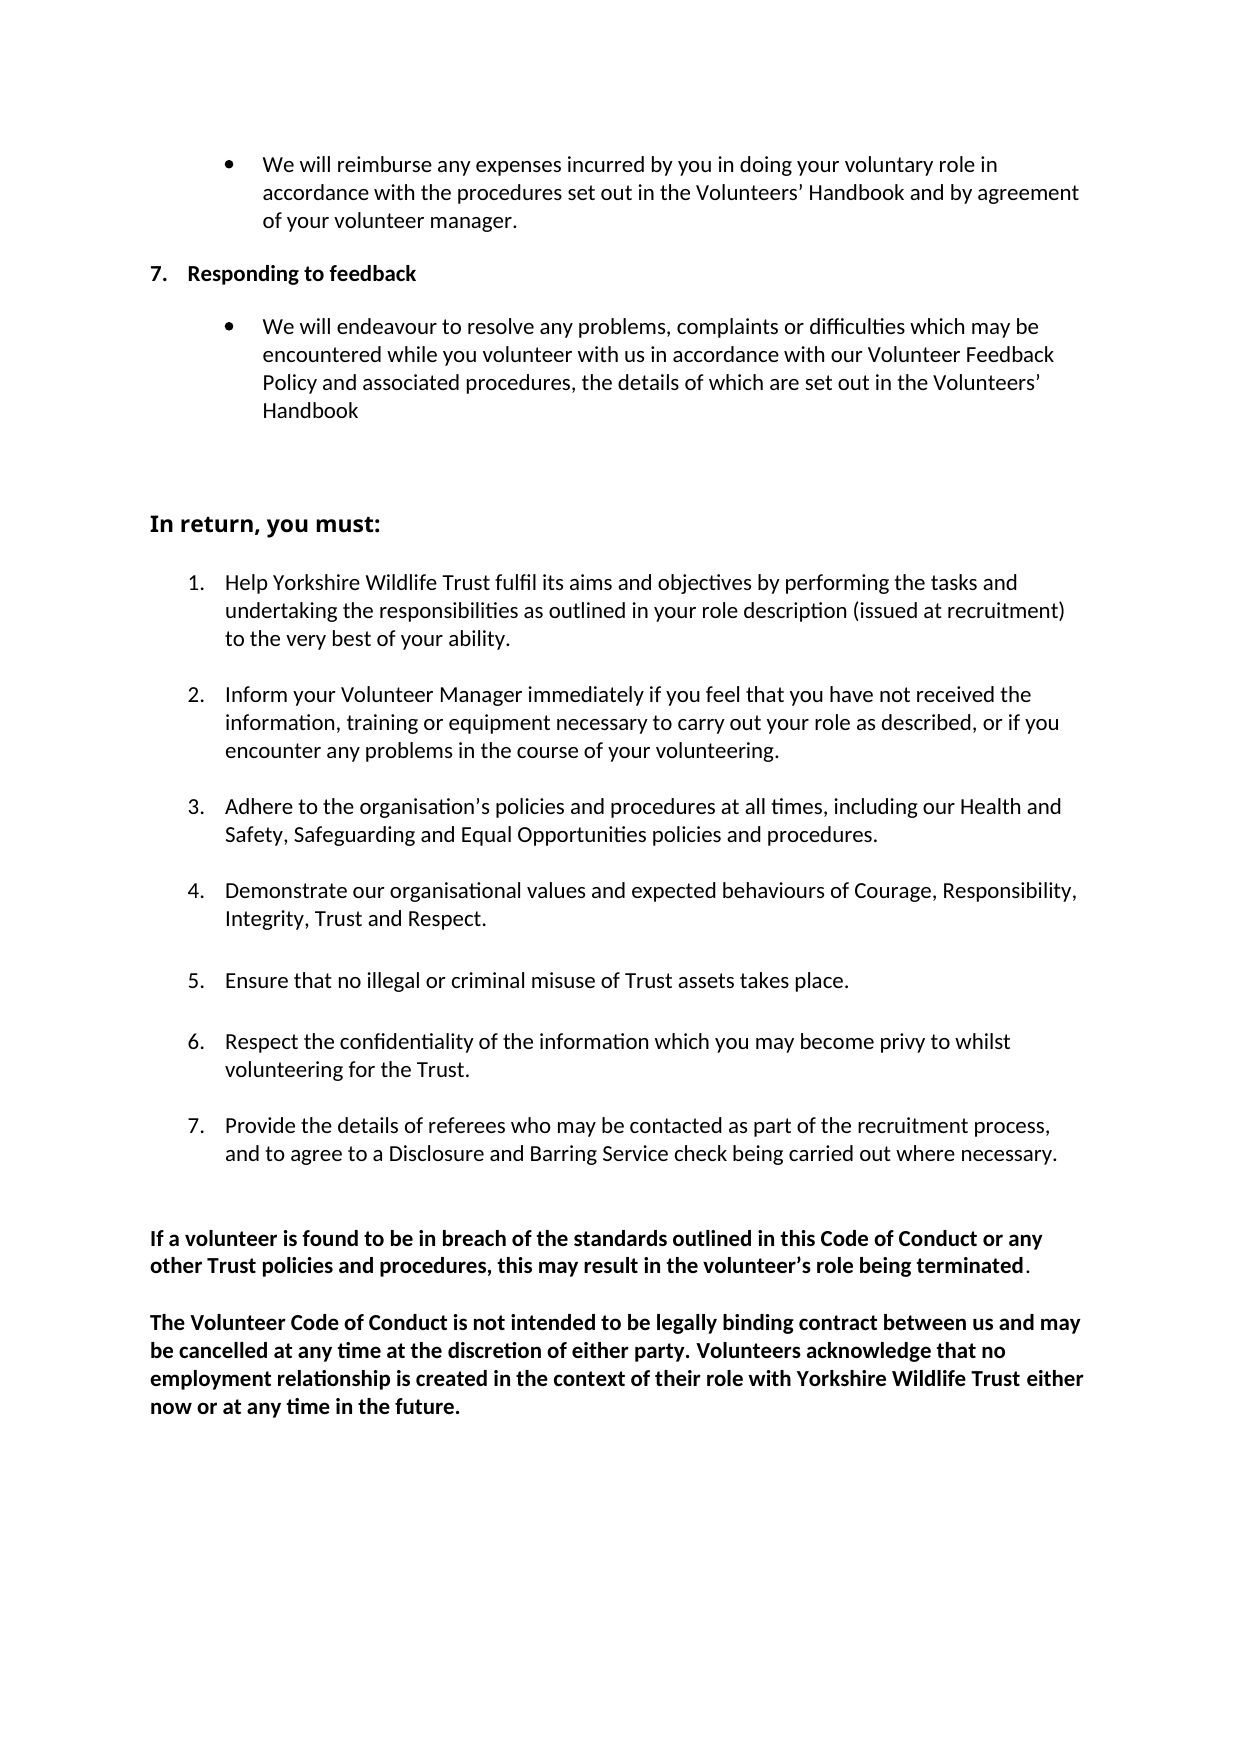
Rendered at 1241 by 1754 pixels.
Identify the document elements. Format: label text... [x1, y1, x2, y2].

list We will endeavour to resolve any problems, complaints or difficulties which may be encountered while you volunteer with us in accordance with our Volunteer Feedback Policy and associated procedures, the details of which are set out in the Volunteers’ Handbook [225, 312, 1090, 424]
text In return, you must: [150, 477, 1090, 540]
text The Volunteer Code of Conduct is not intended to be legally binding contract between us and may be cancelled at any time at the discretion of either party. Volunteers acknowledge that no employment relationship is created in the context of their role with Yorkshire Wildlife Trust either now or at any time in the future. [150, 1308, 1090, 1420]
list Inform your Volunteer Manager immediately if you feel that you have not received the information, training or equipment necessary to carry out your role as described, or if you encounter any problems in the course of your volunteering. [187, 680, 1090, 764]
list We will reimburse any expenses incurred by you in doing your voluntary role in accordance with the procedures set out in the Volunteers’ Handbook and by agreement of your volunteer manager. [225, 150, 1090, 234]
list Provide the details of referees who may be contacted as part of the recruitment process, and to agree to a Disclosure and Barring Service check being carried out where necessary. [187, 1112, 1090, 1168]
list Responding to feedback [150, 259, 1090, 287]
list Help Yorkshire Wildlife Trust fulfil its aims and objectives by performing the tasks and undertaking the responsibilities as outlined in your role description (issued at recruitment) to the very best of your ability. [187, 568, 1090, 652]
list Demonstrate our organisational values and expected behaviours of Courage, Responsibility, Integrity, Trust and Respect. [187, 876, 1090, 932]
list Respect the confidentiality of the information which you may become privy to whilst volunteering for the Trust. [187, 1027, 1090, 1083]
list Ensure that no illegal or criminal misuse of Trust assets takes place. [187, 966, 1090, 994]
list Adhere to the organisation’s policies and procedures at all times, including our Health and Safety, Safeguarding and Equal Opportunities policies and procedures. [187, 792, 1090, 848]
text If a volunteer is found to be in breach of the standards outlined in this Code of Conduct or any other Trust policies and procedures, this may result in the volunteer’s role being terminated. [150, 1224, 1090, 1280]
